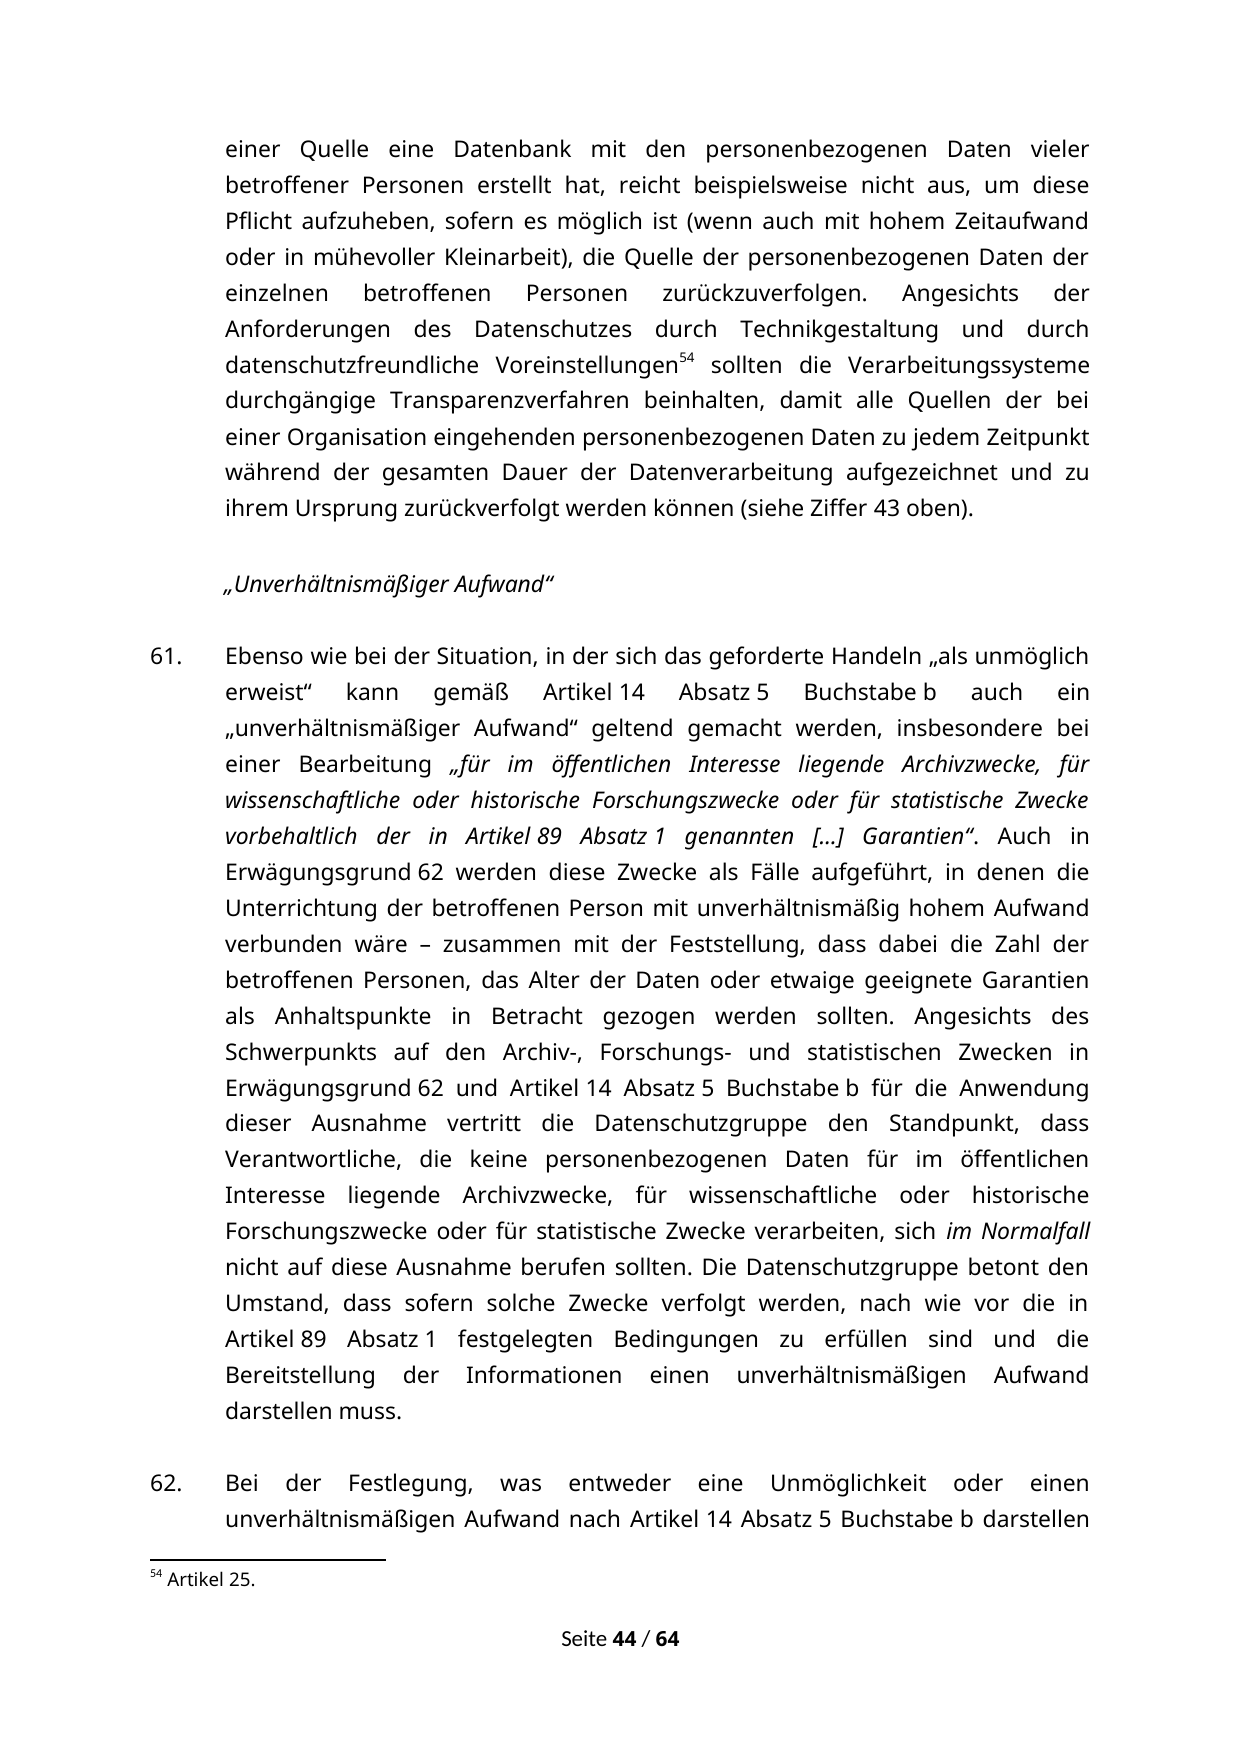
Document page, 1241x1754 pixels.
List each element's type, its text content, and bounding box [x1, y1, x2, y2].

list Ebenso wie bei der Situation, in der sich das geforderte Handeln „als unmöglich erweist“ kann gemäß Artikel 14 Absatz 5 Buchstabe b auch ein „unverhältnismäßiger Aufwand“ geltend gemacht werden, insbesondere bei einer Bearbeitung „für im öffentlichen Interesse liegende Archivzwecke, für wissenschaftliche oder historische Forschungszwecke oder für statistische Zwecke vorbehaltlich der in Artikel 89 Absatz 1 genannten [...] Garantien“. Auch in Erwägungsgrund 62 werden diese Zwecke als Fälle aufgeführt, in denen die Unterrichtung der betroffenen Person mit unverhältnismäßig hohem Aufwand verbunden wäre – zusammen mit der Feststellung, dass dabei die Zahl der betroffenen Personen, das Alter der Daten oder etwaige geeignete Garantien als Anhaltspunkte in Betracht gezogen werden sollten. Angesichts des Schwerpunkts auf den Archiv-, Forschungs- und statistischen Zwecken in Erwägungsgrund 62 und Artikel 14 Absatz 5 Buchstabe b für die Anwendung dieser Ausnahme vertritt die Datenschutzgruppe den Standpunkt, dass Verantwortliche, die keine personenbezogenen Daten für im öffentlichen Interesse liegende Archivzwecke, für wissenschaftliche oder historische Forschungszwecke oder für statistische Zwecke verarbeiten, sich im Normalfall nicht auf diese Ausnahme berufen sollten. Die Datenschutzgruppe betont den Umstand, dass sofern solche Zwecke verfolgt werden, nach wie vor die in Artikel 89 Absatz 1 festgelegten Bedingungen zu erfüllen sind und die Bereitstellung der Informationen einen unverhältnismäßigen Aufwand darstellen muss. [150, 640, 1090, 1426]
subtitle „Unverhältnismäßiger Aufwand“ [150, 568, 1090, 599]
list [150, 1467, 1090, 1534]
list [150, 133, 1090, 523]
